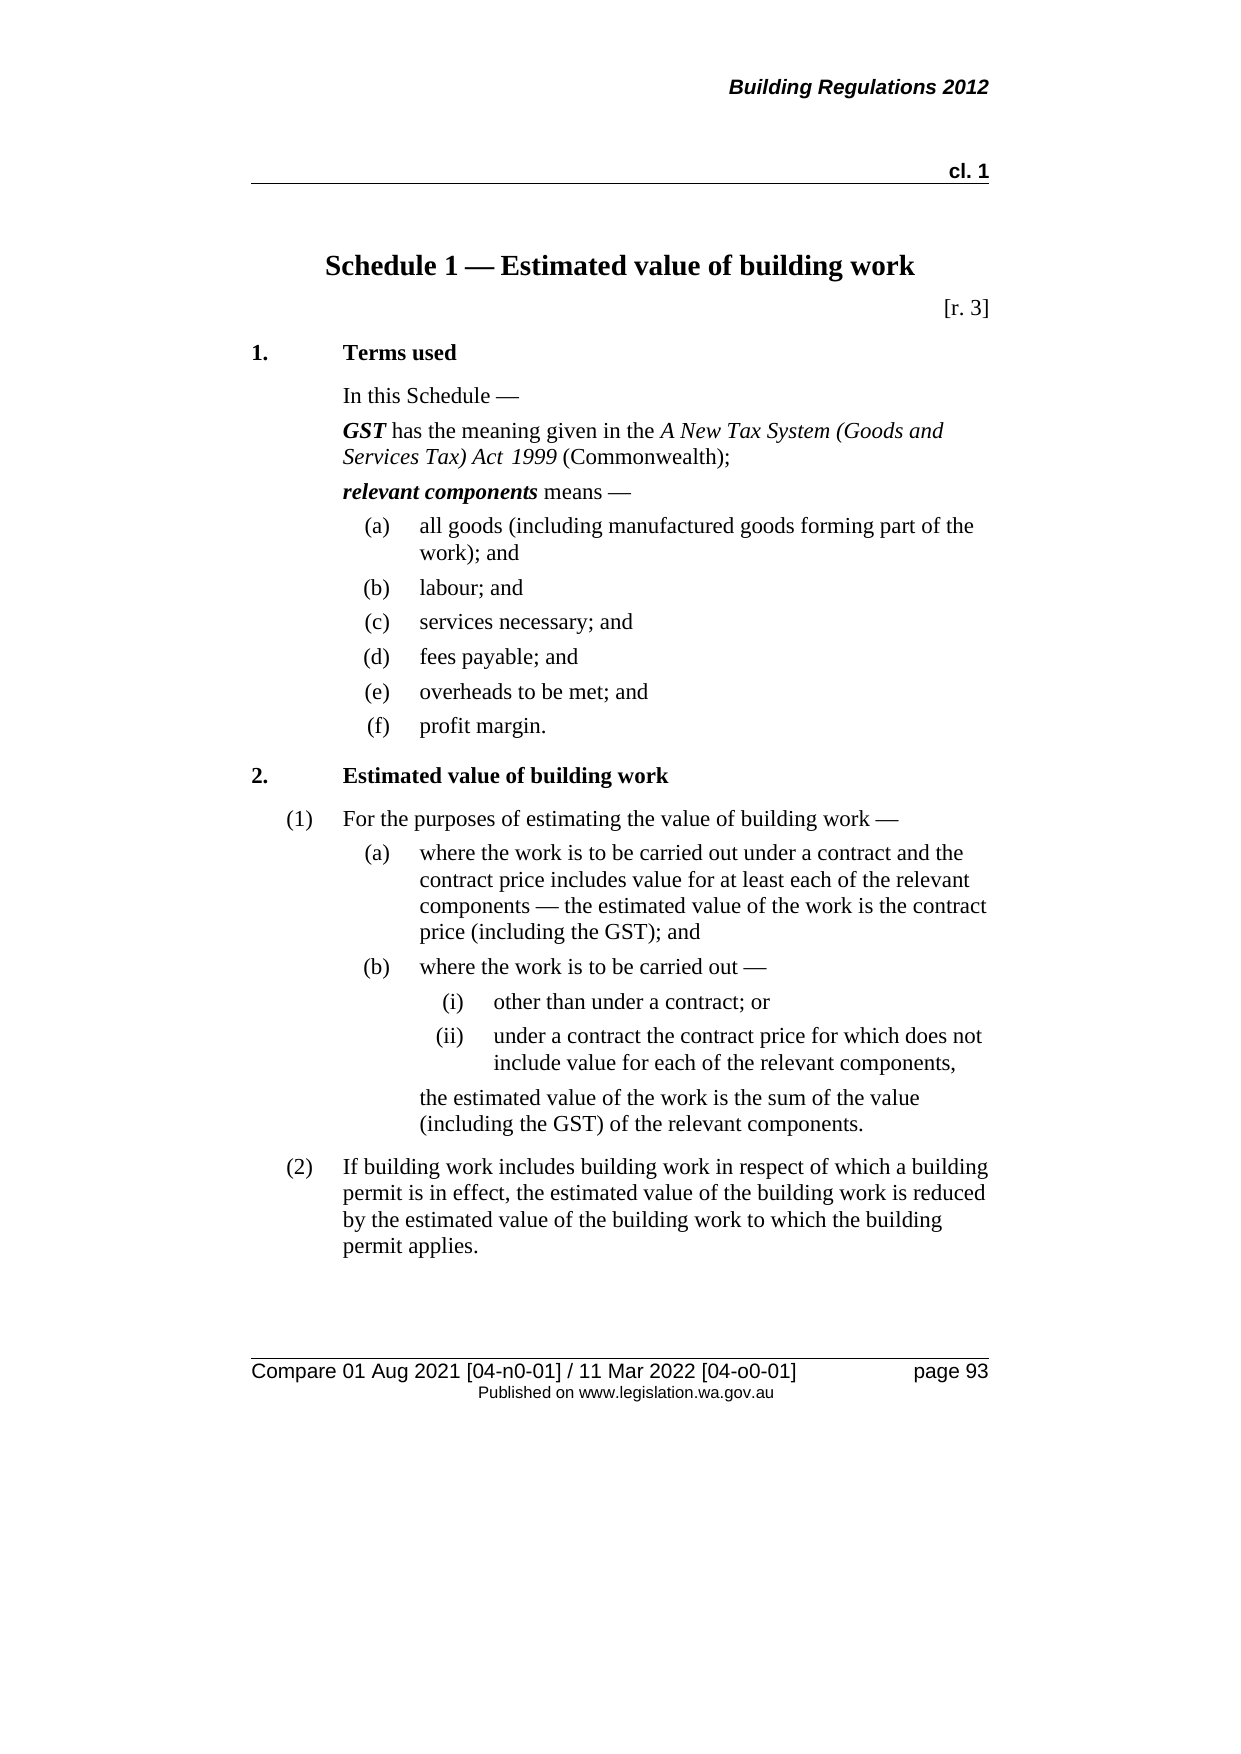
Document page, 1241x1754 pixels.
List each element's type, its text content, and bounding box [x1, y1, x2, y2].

text [r. 3] [251, 294, 989, 320]
text (i) other than under a contract; or [251, 988, 989, 1014]
subtitle 1. Terms used [251, 339, 989, 366]
text the estimated value of the work is the sum of the value (including the GST) of the relevant components. [251, 1083, 989, 1136]
text (f) profit margin. [251, 712, 989, 739]
subtitle Schedule 1 — Estimated value of building work [251, 248, 989, 282]
text relevant components means — [251, 478, 989, 504]
text (c) services necessary; and [251, 608, 989, 635]
text (e) overheads to be met; and [251, 678, 989, 704]
text (d) fees payable; and [251, 643, 989, 669]
text (b) labour; and [251, 574, 989, 600]
text (2) If building work includes building work in respect of which a building permit is in effect, the estimated value of the building work is reduced by the estimated value of the building work to which the building permit applies. [251, 1153, 989, 1258]
text (a) all goods (including manufactured goods forming part of the work); and [251, 513, 989, 565]
text (ii) under a contract the contract price for which does not include value for each of the relevant components, [251, 1022, 989, 1075]
subtitle 2. Estimated value of building work [251, 762, 989, 788]
text In this Schedule — [251, 382, 989, 408]
text (b) where the work is to be carried out — [251, 953, 989, 979]
text (a) where the work is to be carried out under a contract and the contract price includes value for at least each of the relevant components — the estimated value of the work is the contract price (including the GST); and [251, 839, 989, 945]
text GST has the meaning given in the A New Tax System (Goods and Services Tax) Act 1999 (Commonwealth); [251, 417, 989, 469]
text (1) For the purposes of estimating the value of building work — [251, 805, 989, 831]
